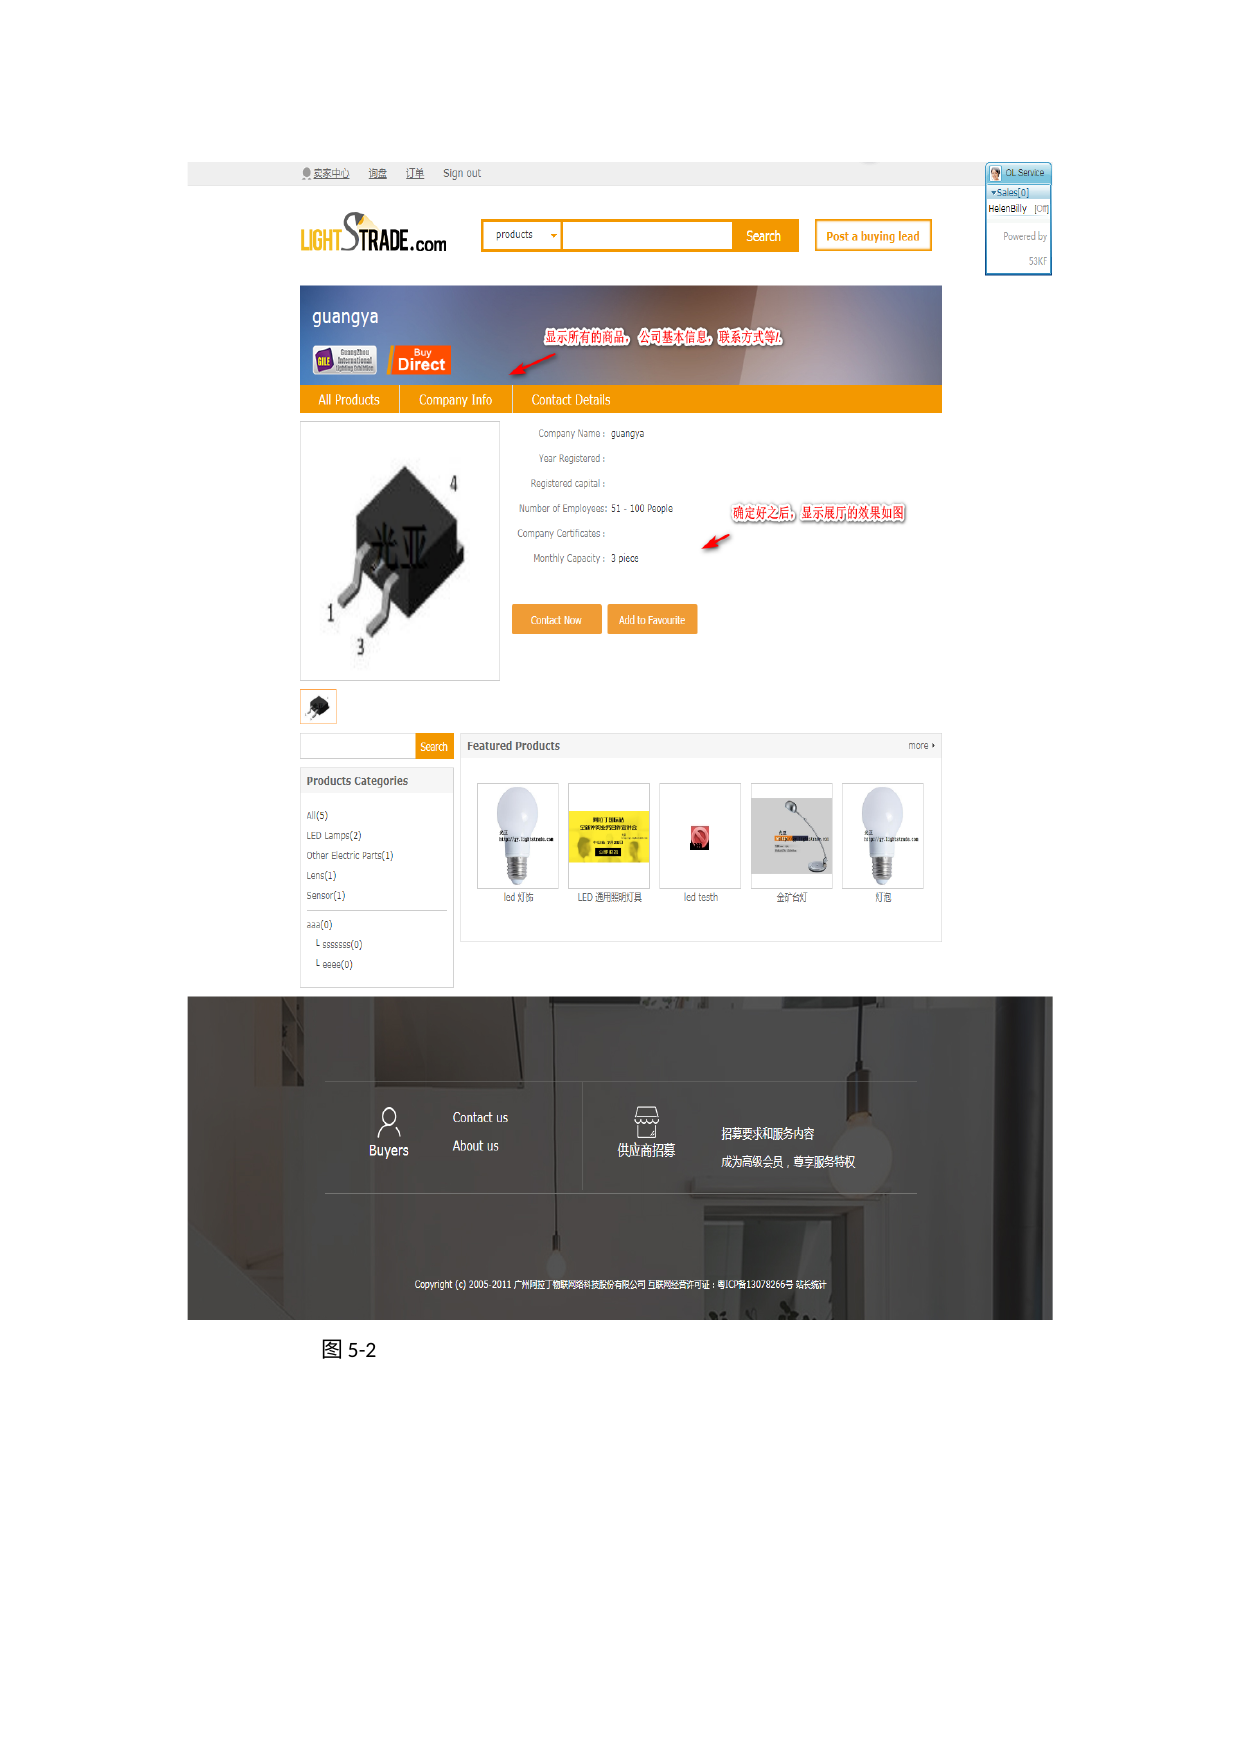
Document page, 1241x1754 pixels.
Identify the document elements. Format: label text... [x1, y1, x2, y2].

text 图5-2 [187, 1332, 1053, 1364]
picture [187, 162, 1053, 1320]
